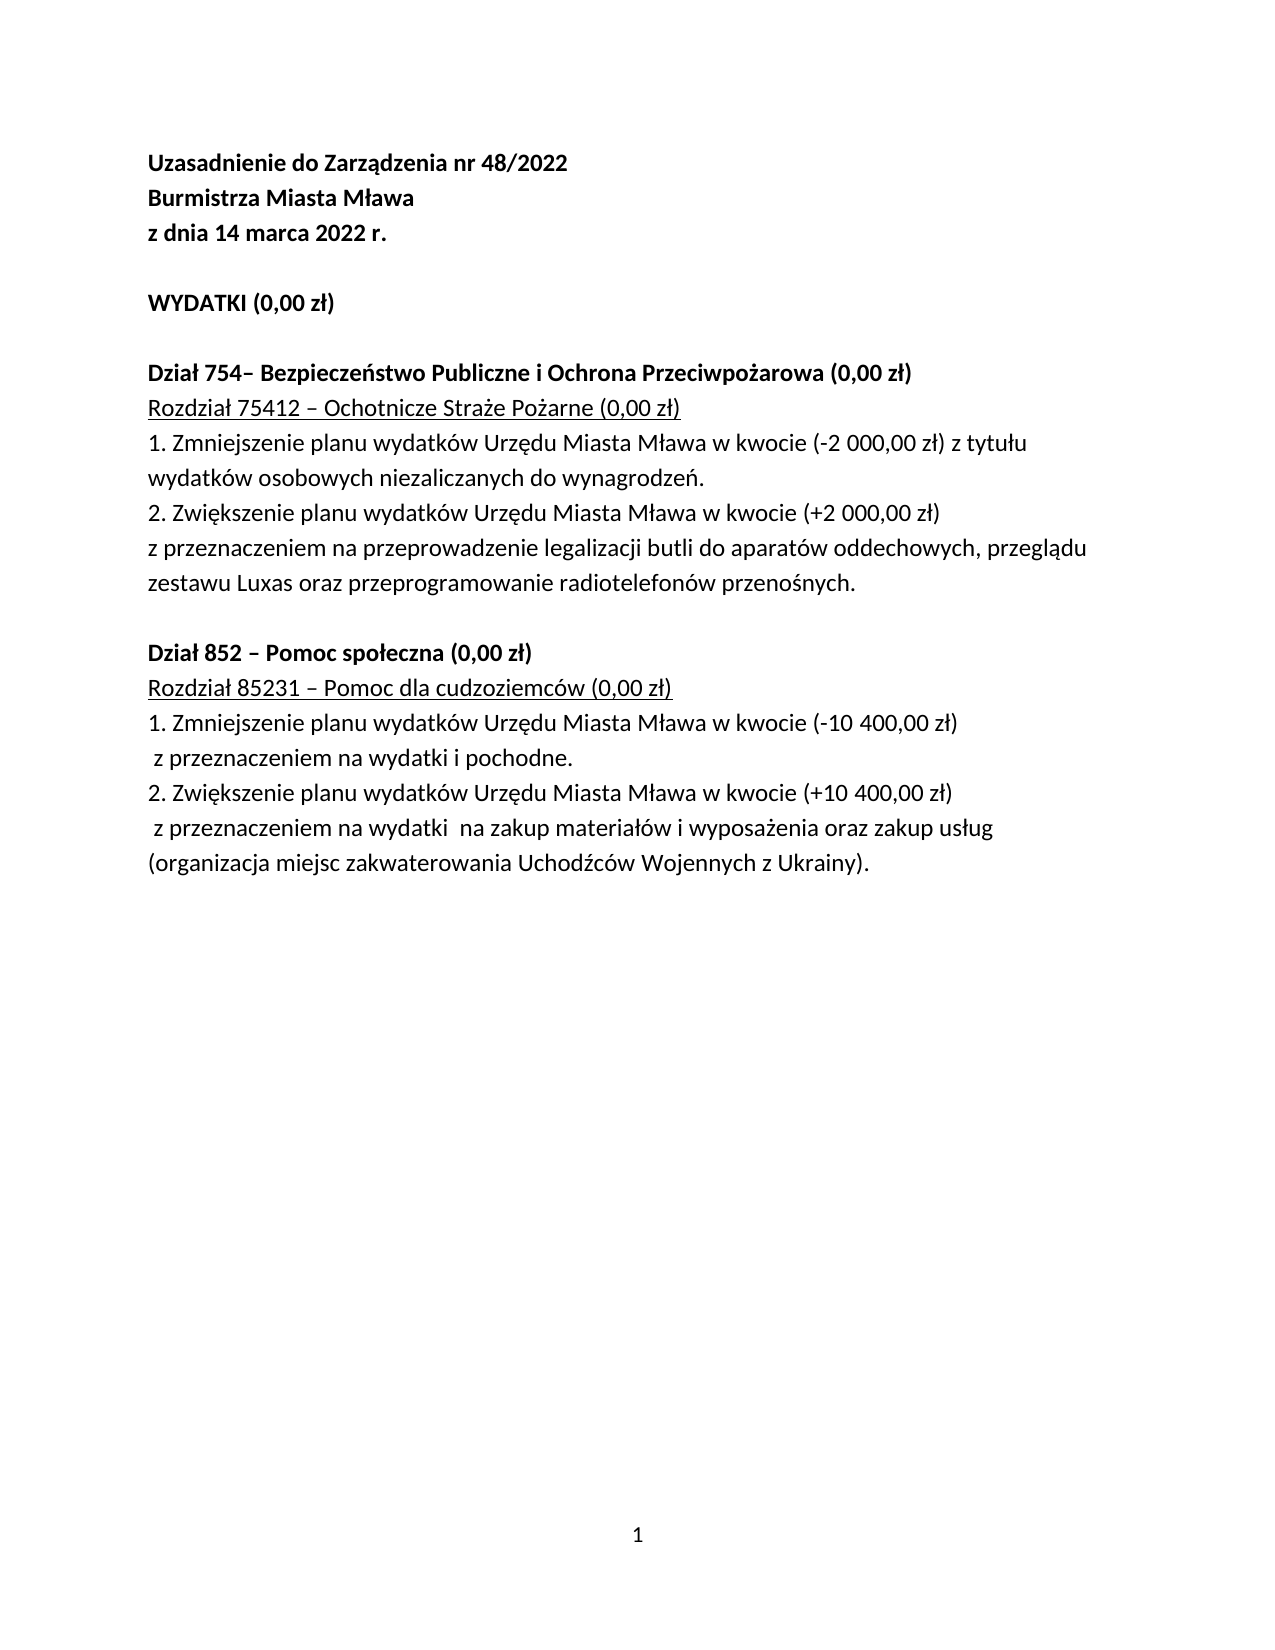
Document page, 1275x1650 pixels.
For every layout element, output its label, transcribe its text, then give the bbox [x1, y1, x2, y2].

text Uzasadnienie do Zarządzenia nr 48/2022 Burmistrza Miasta Mława z dnia 14 marca 2022 r. WYDATKI (0,00 zł) Dział 754– Bezpieczeństwo Publiczne i Ochrona Przeciwpożarowa (0,00 zł) Rozdział 75412 – Ochotnicze Straże Pożarne (0,00 zł) 1. Zmniejszenie planu wydatków Urzędu Miasta Mława w kwocie (-2 000,00 zł) z tytułu wydatków osobowych niezaliczanych do wynagrodzeń. 2. Zwiększenie planu wydatków Urzędu Miasta Mława w kwocie (+2 000,00 zł) z przeznaczeniem na przeprowadzenie legalizacji butli do aparatów oddechowych, przeglądu zestawu Luxas oraz przeprogramowanie radiotelefonów przenośnych. Dział 852 – Pomoc społeczna (0,00 zł) Rozdział 85231 – Pomoc dla cudzoziemców (0,00 zł) 1. Zmniejszenie planu wydatków Urzędu Miasta Mława w kwocie (-10 400,00 zł) z przeznaczeniem na wydatki i pochodne. 2. Zwiększenie planu wydatków Urzędu Miasta Mława w kwocie (+10 400,00 zł) z przeznaczeniem na wydatki na zakup materiałów i wyposażenia oraz zakup usług (organizacja miejsc zakwaterowania Uchodźców Wojennych z Ukrainy). [148, 148, 1127, 878]
